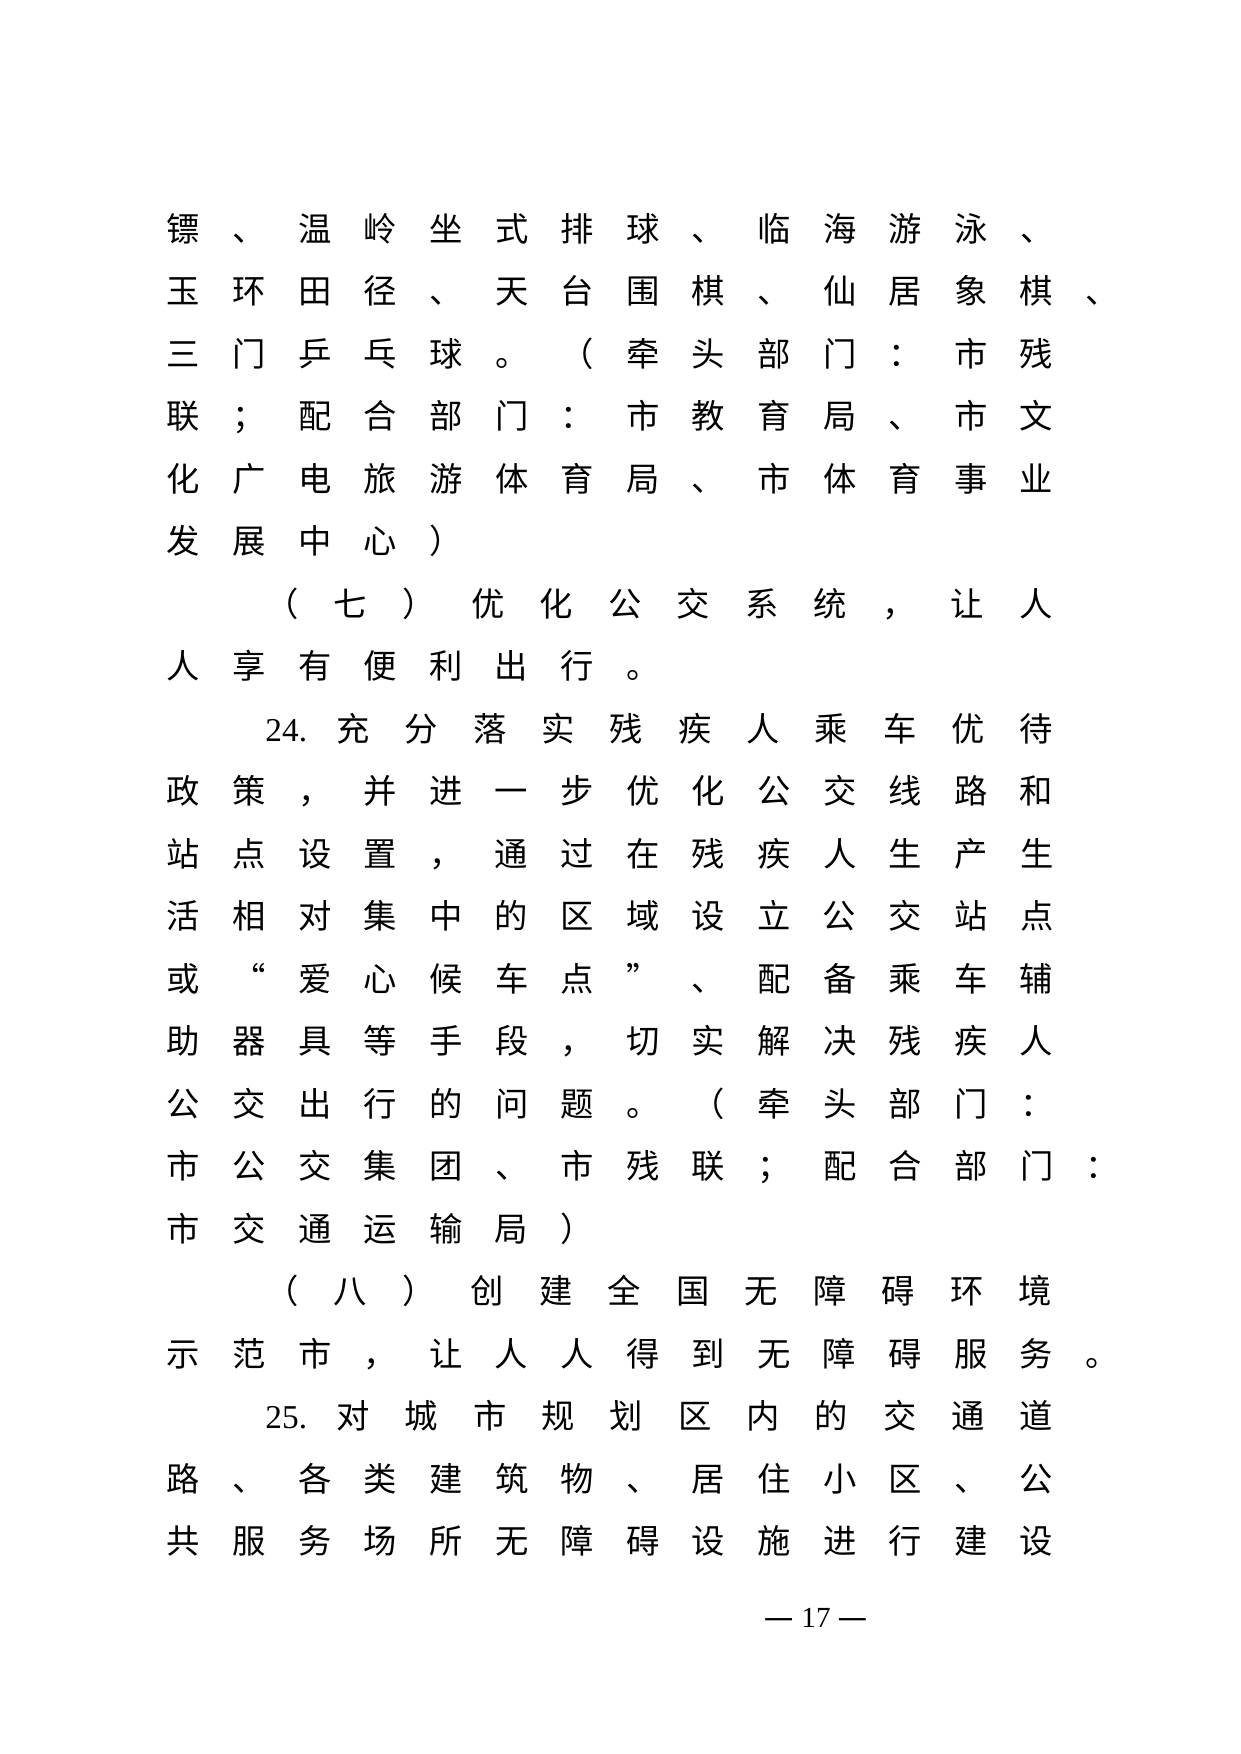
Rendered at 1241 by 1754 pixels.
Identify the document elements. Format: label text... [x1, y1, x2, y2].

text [167, 1383, 1085, 1570]
text 24. 充分落实残疾人乘车优待政策，并进一步优化公交线路和站点设置，通过在残疾人生产生活相对集中的区域设立公交站点或“爱心候车点”、配备乘车辅助器具等手段，切实解决残疾人公交出行的问题。（牵头部门：市公交集团、市残联；配合部门：市交通运输局） [167, 695, 1085, 1258]
text （八）创建全国无障碍环境示范市，让人人得到无障碍服务。 [167, 1258, 1085, 1383]
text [167, 195, 1085, 570]
text （七）优化公交系统，让人人享有便利出行。 [167, 570, 1085, 695]
